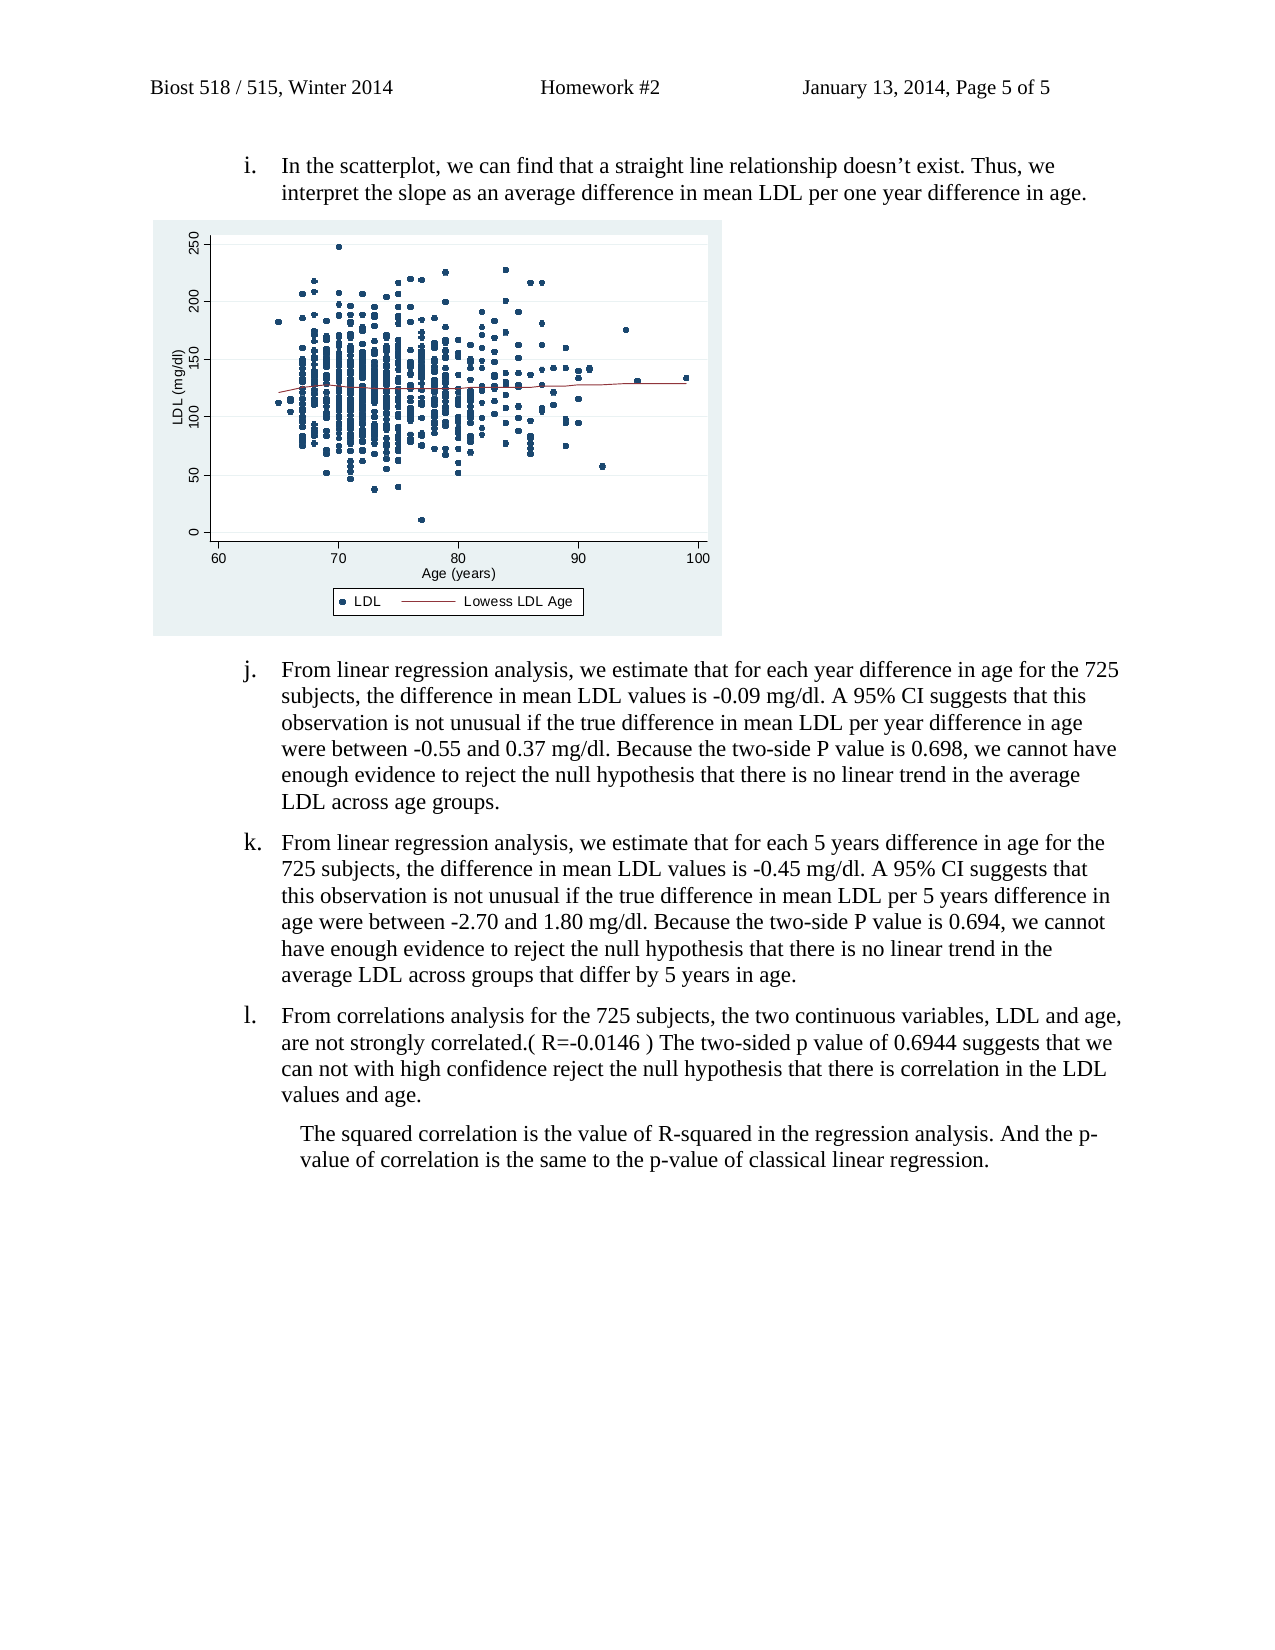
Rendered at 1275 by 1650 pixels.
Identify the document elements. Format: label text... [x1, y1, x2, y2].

list From linear regression analysis, we estimate that for each 5 years difference in age for the 725 subjects, the difference in mean LDL values is -0.45 mg/dl. A 95% CI suggests that this observation is not unusual if the true difference in mean LDL per 5 years difference in age were between -2.70 and 1.80 mg/dl. Because the two-side P value is 0.694, we cannot have enough evidence to reject the null hypothesis that there is no linear trend in the average LDL across groups that differ by 5 years in age. [244, 827, 1125, 987]
list From correlations analysis for the 725 subjects, the two continuous variables, LDL and age, are not strongly correlated.( R=-0.0146 ) The two-sided p value of 0.6944 suggests that we can not with high confidence reject the null hypothesis that there is correlation in the LDL values and age. [244, 1000, 1125, 1108]
list From linear regression analysis, we estimate that for each year difference in age for the 725 subjects, the difference in mean LDL values is -0.09 mg/dl. A 95% CI suggests that this observation is not unusual if the true difference in mean LDL per year difference in age were between -0.55 and 0.37 mg/dl. Because the two-side P value is 0.698, we cannot have enough evidence to reject the null hypothesis that there is no linear trend in the average LDL across age groups. [244, 654, 1125, 814]
text The squared correlation is the value of R-squared in the regression analysis. And the p-value of correlation is the same to the p-value of classical linear regression. [300, 1120, 1125, 1173]
list In the scatterplot, we can find that a straight line relationship doesn’t exist. Thus, we interpret the slope as an average difference in mean LDL per one year difference in age. [244, 150, 1125, 205]
